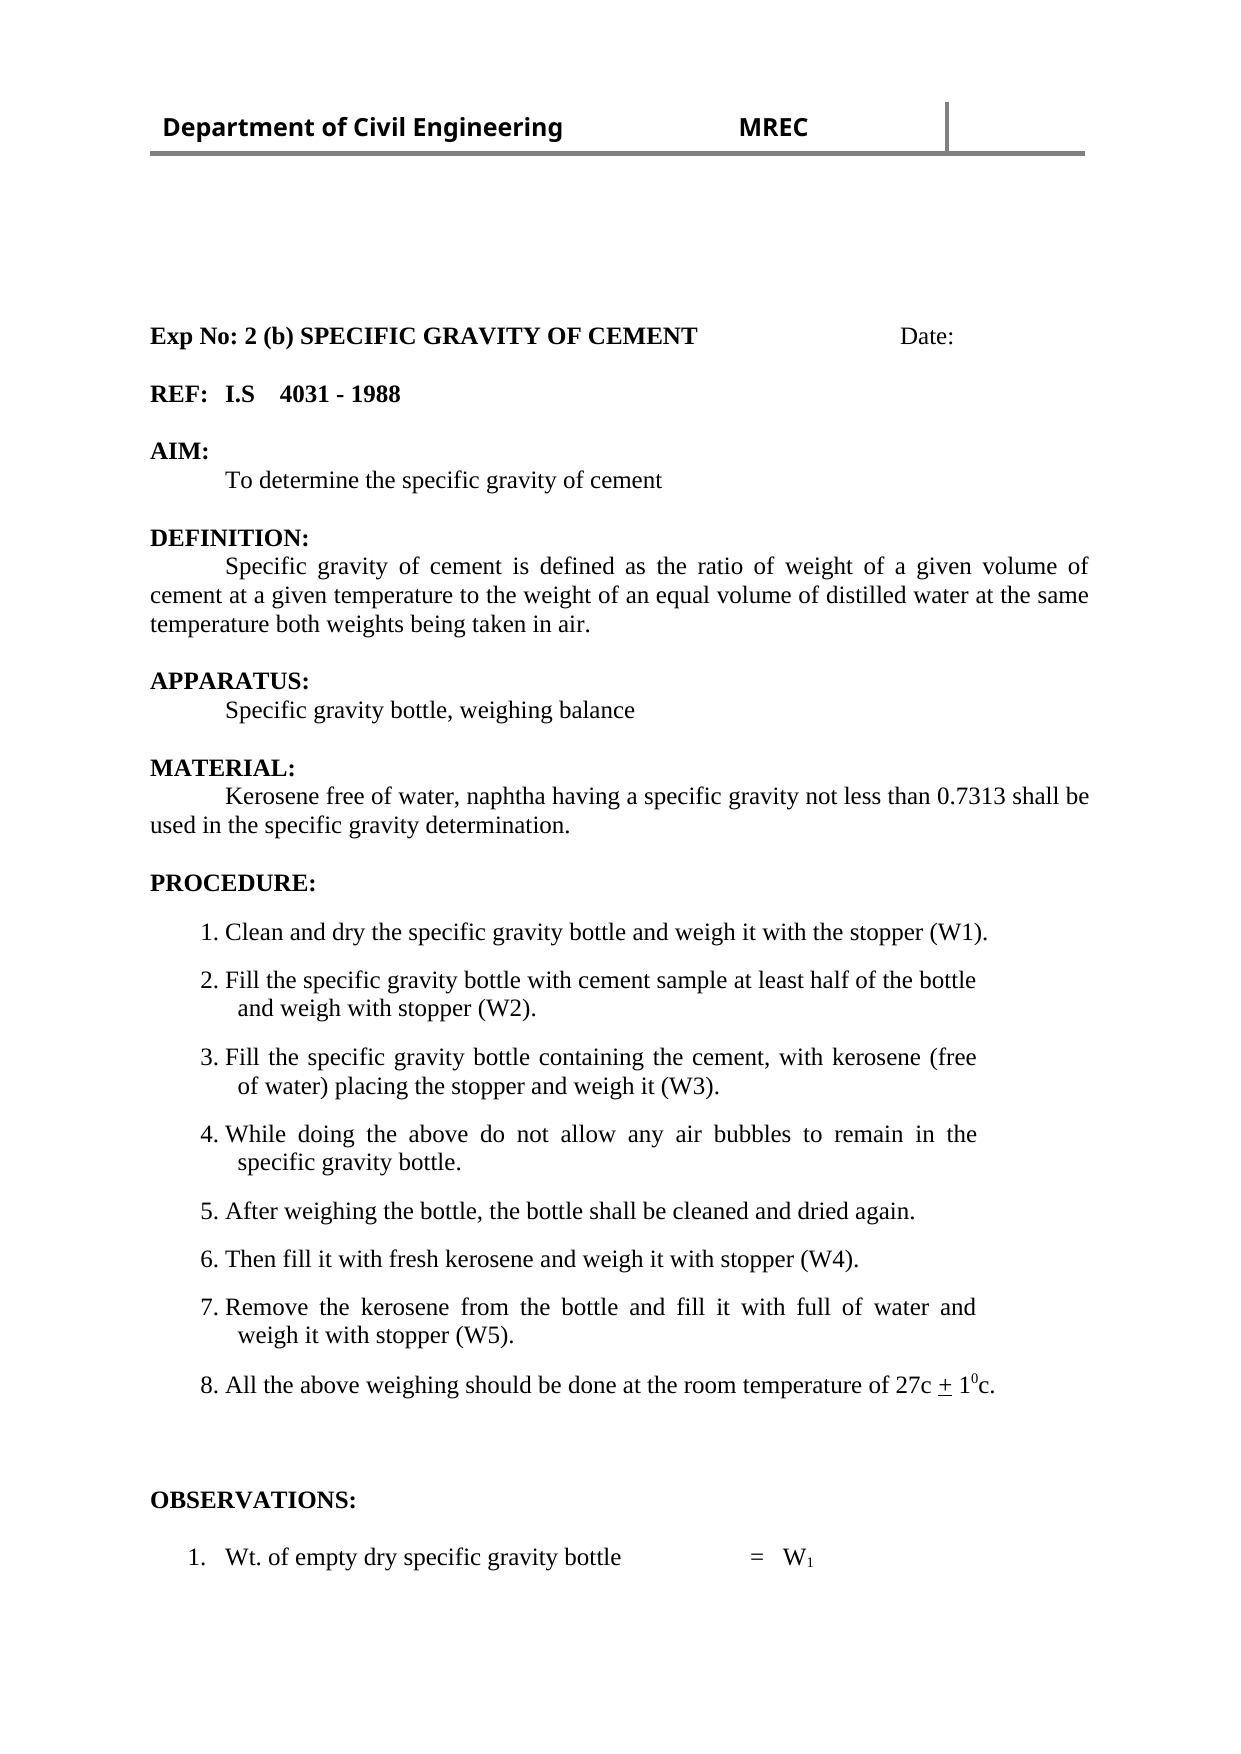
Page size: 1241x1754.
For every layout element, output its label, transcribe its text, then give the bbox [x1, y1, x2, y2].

text Exp No: 2 (b) SPECIFIC GRAVITY OF CEMENT Date: [150, 321, 1090, 350]
text OBSERVATIONS: [150, 1485, 1090, 1513]
list All the above weighing should be done at the room temperature of 27c + 10c. [200, 1370, 1090, 1398]
text AIM: [150, 436, 1090, 465]
list Remove the kerosene from the bottle and fill it with full of water and weigh it with stopper (W5). [200, 1294, 978, 1349]
text PROCEDURE: [150, 868, 1090, 896]
list While doing the above do not allow any air bubbles to remain in the specific gravity bottle. [200, 1121, 978, 1175]
text APPARATUS: [150, 666, 1090, 695]
text To determine the specific gravity of cement [150, 465, 1090, 494]
list After weighing the bottle, the bottle shall be cleaned and dried again. [200, 1196, 1090, 1225]
list Wt. of empty dry specific gravity bottle = W1 [187, 1542, 1090, 1571]
text Kerosene free of water, naphtha having a specific gravity not less than 0.7313 shall be used in the specific gravity determination. [150, 781, 1090, 839]
text Specific gravity of cement is defined as the ratio of weight of a given volume of cement at a given temperature to the weight of an equal volume of distilled water at the same temperature both weights being taken in air. [150, 551, 1090, 638]
text DEFINITION: [150, 523, 1090, 551]
text Specific gravity bottle, weighing balance [150, 695, 1090, 724]
text REF: I.S 4031 - 1988 [150, 379, 1090, 408]
list Clean and dry the specific gravity bottle and weigh it with the stopper (W1). [200, 917, 1090, 946]
list Fill the specific gravity bottle with cement sample at least half of the bottle and weigh with stopper (W2). [200, 967, 978, 1021]
list Fill the specific gravity bottle containing the cement, with kerosene (free of water) placing the stopper and weigh it (W3). [200, 1042, 978, 1100]
list Then fill it with fresh kerosene and weigh it with stopper (W4). [200, 1246, 1090, 1273]
text MATERIAL: [150, 753, 1090, 781]
